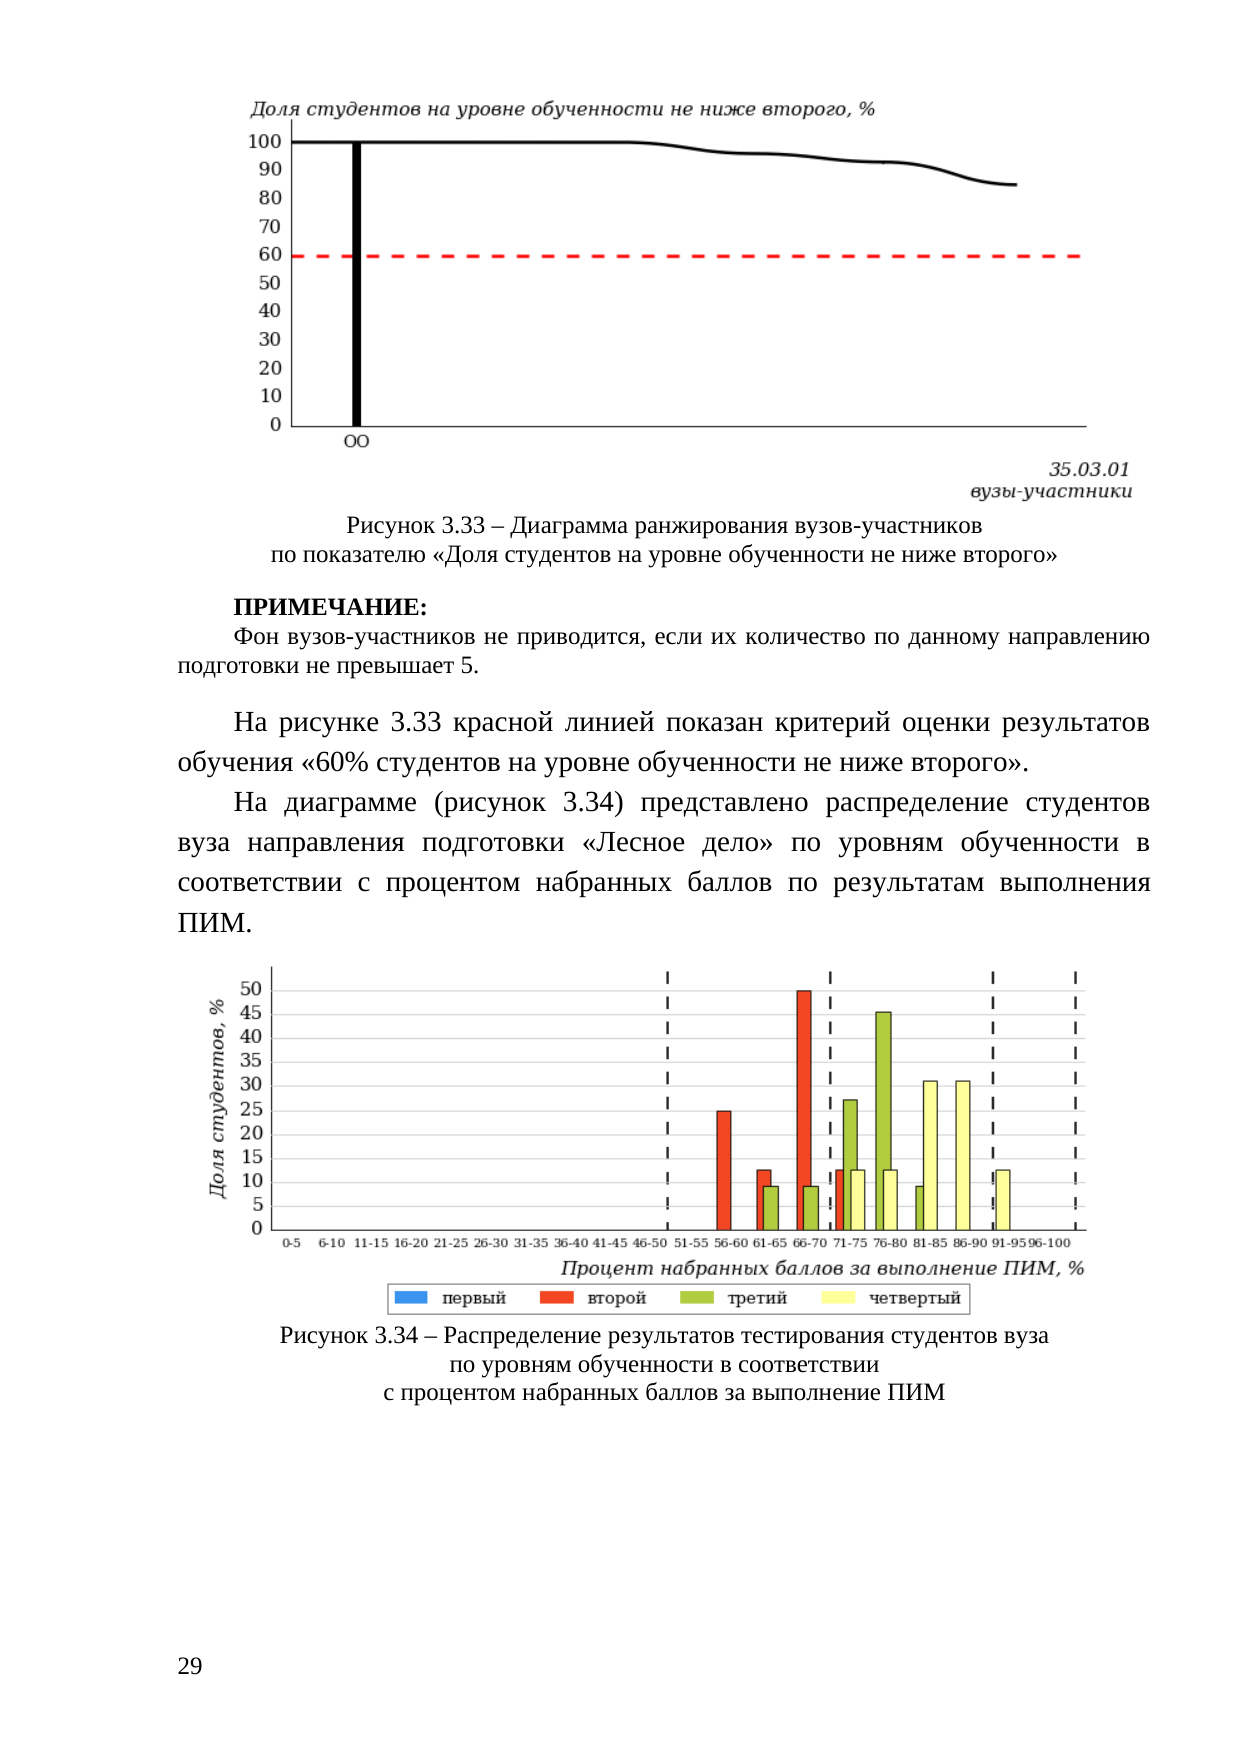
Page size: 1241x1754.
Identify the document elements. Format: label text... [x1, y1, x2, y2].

text ПРИМЕЧАНИЕ: [177, 592, 1152, 621]
text На диаграмме (рисунок 3.34) представлено распределение студентов вуза направления подготовки «Лесное дело» по уровням обученности в соответствии с процентом набранных баллов по результатам выполнения ПИМ. [177, 784, 1152, 938]
text Фон вузов-участников не приводится, если их количество по данному направлению подготовки не превышает 5. [177, 621, 1152, 679]
text На рисунке 3.33 красной линией показан критерий оценки результатов обучения «60% студентов на уровне обученности не ниже второго». [177, 704, 1152, 777]
picture [196, 88, 1142, 510]
picture [196, 945, 1142, 1320]
